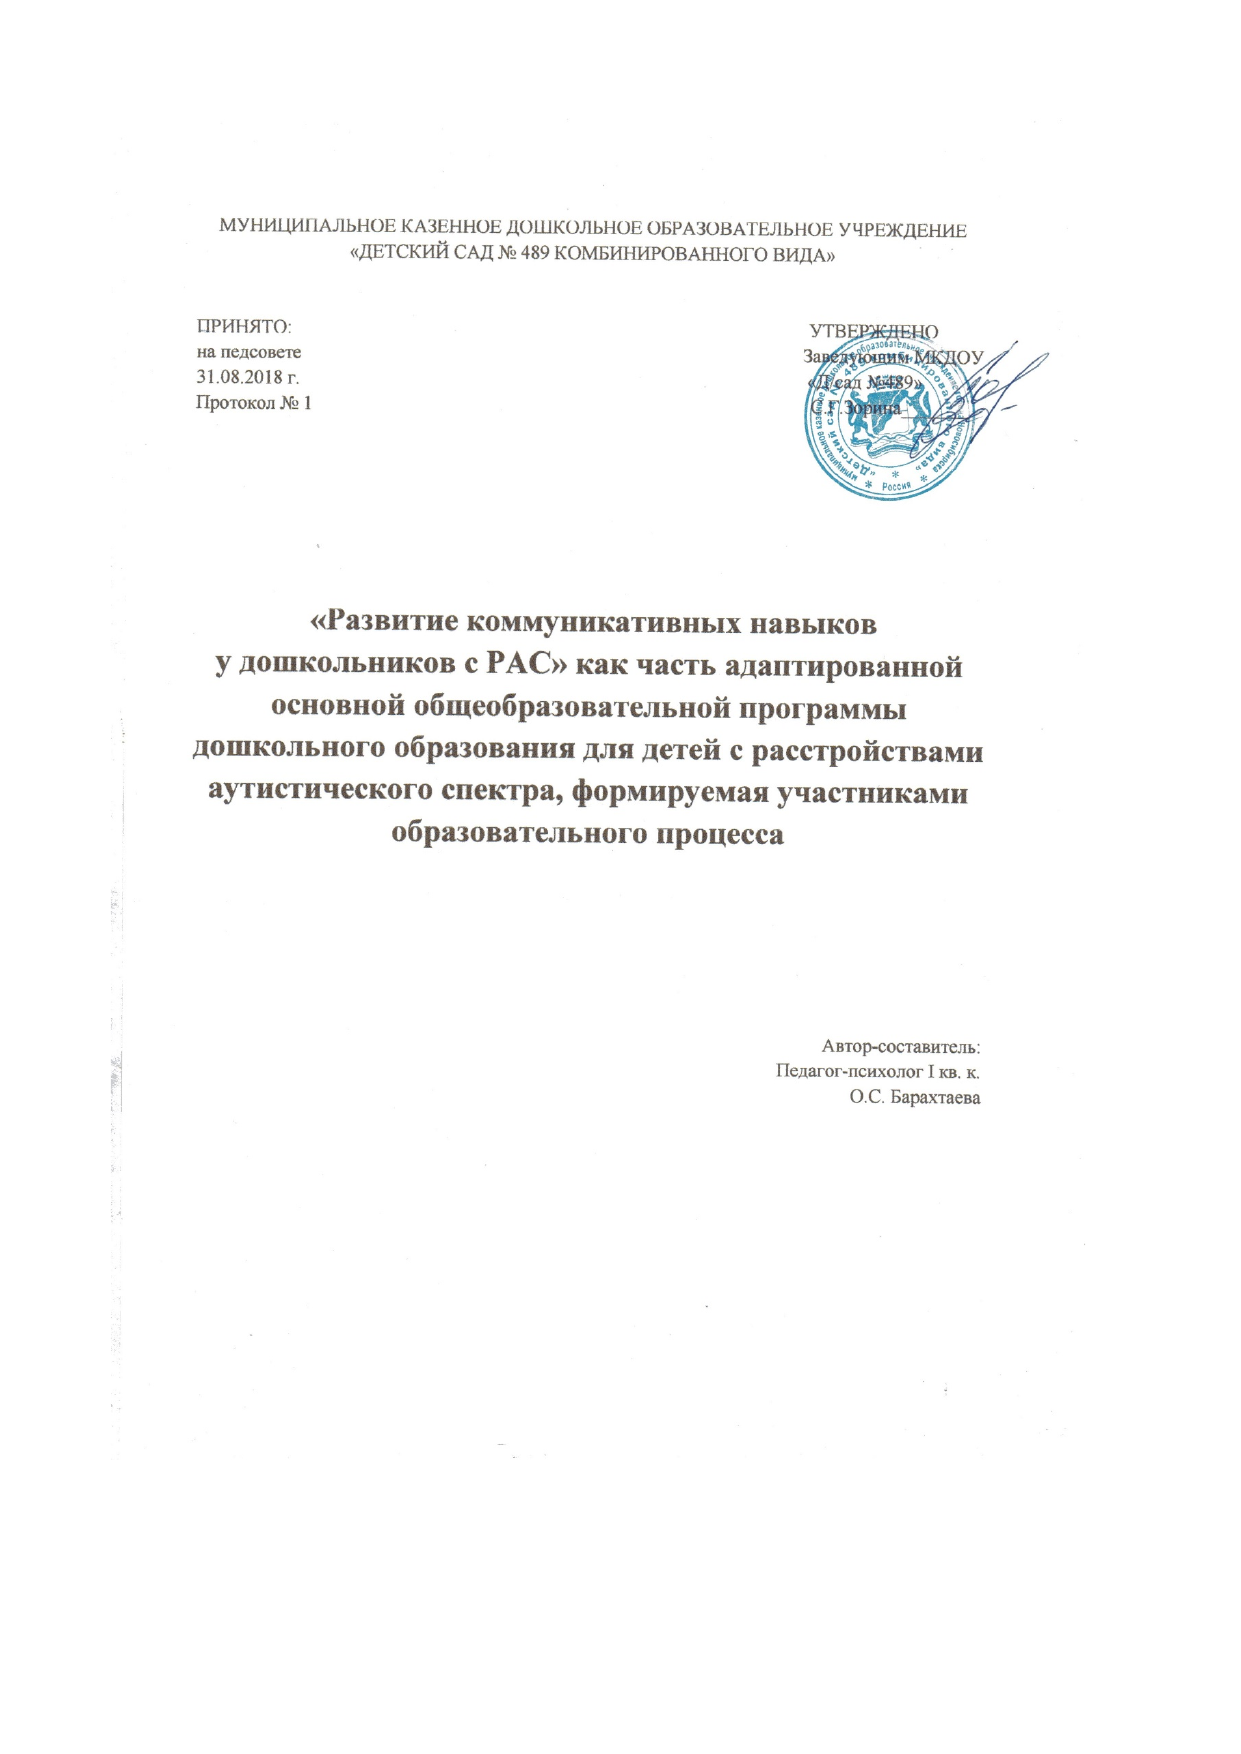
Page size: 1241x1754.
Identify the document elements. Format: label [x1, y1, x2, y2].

picture [110, 118, 1086, 1460]
